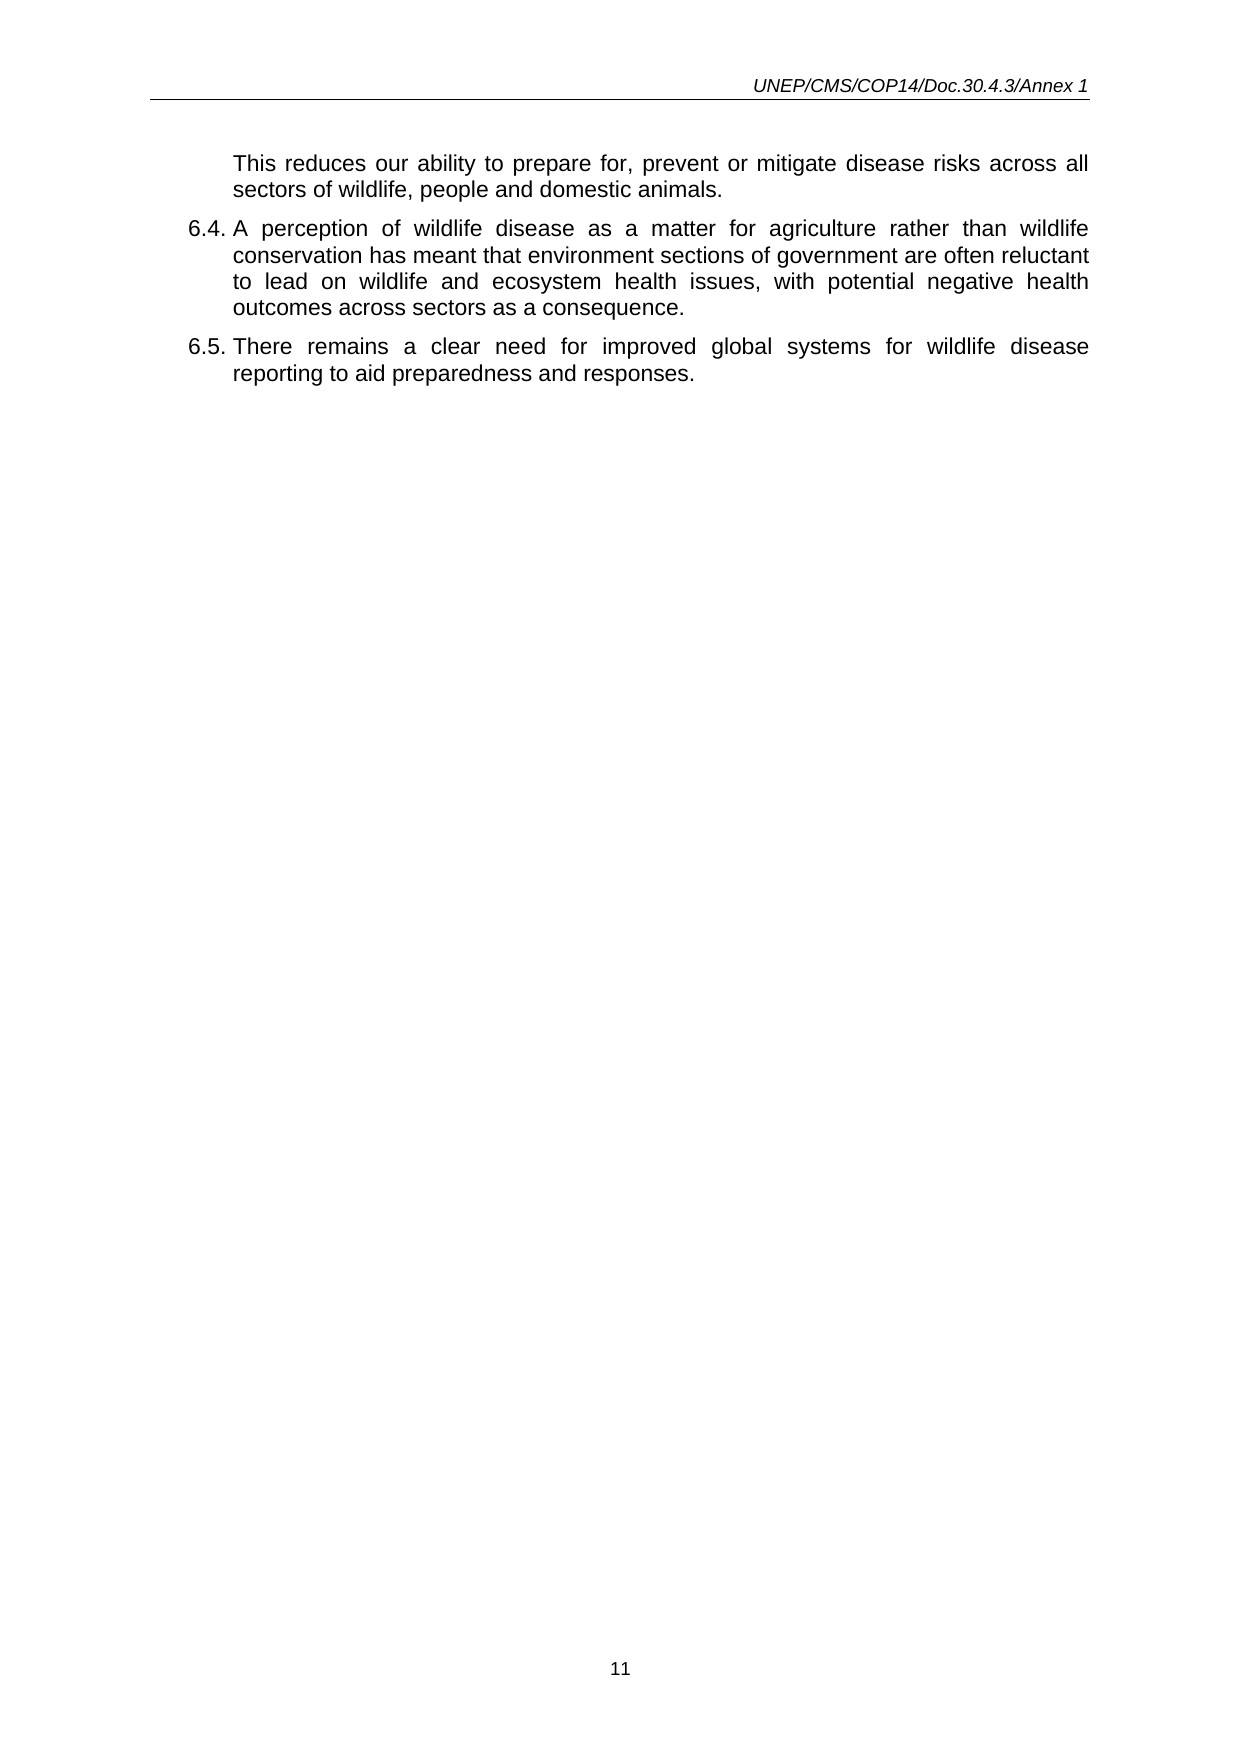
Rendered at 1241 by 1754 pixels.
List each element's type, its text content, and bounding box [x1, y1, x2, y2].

list There remains a clear need for improved global systems for wildlife disease reporting to aid preparedness and responses. [188, 333, 1090, 386]
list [188, 150, 1090, 203]
list A perception of wildlife disease as a matter for agriculture rather than wildlife conservation has meant that environment sections of government are often reluctant to lead on wildlife and ecosystem health issues, with potential negative health outcomes across sectors as a consequence. [188, 215, 1090, 321]
